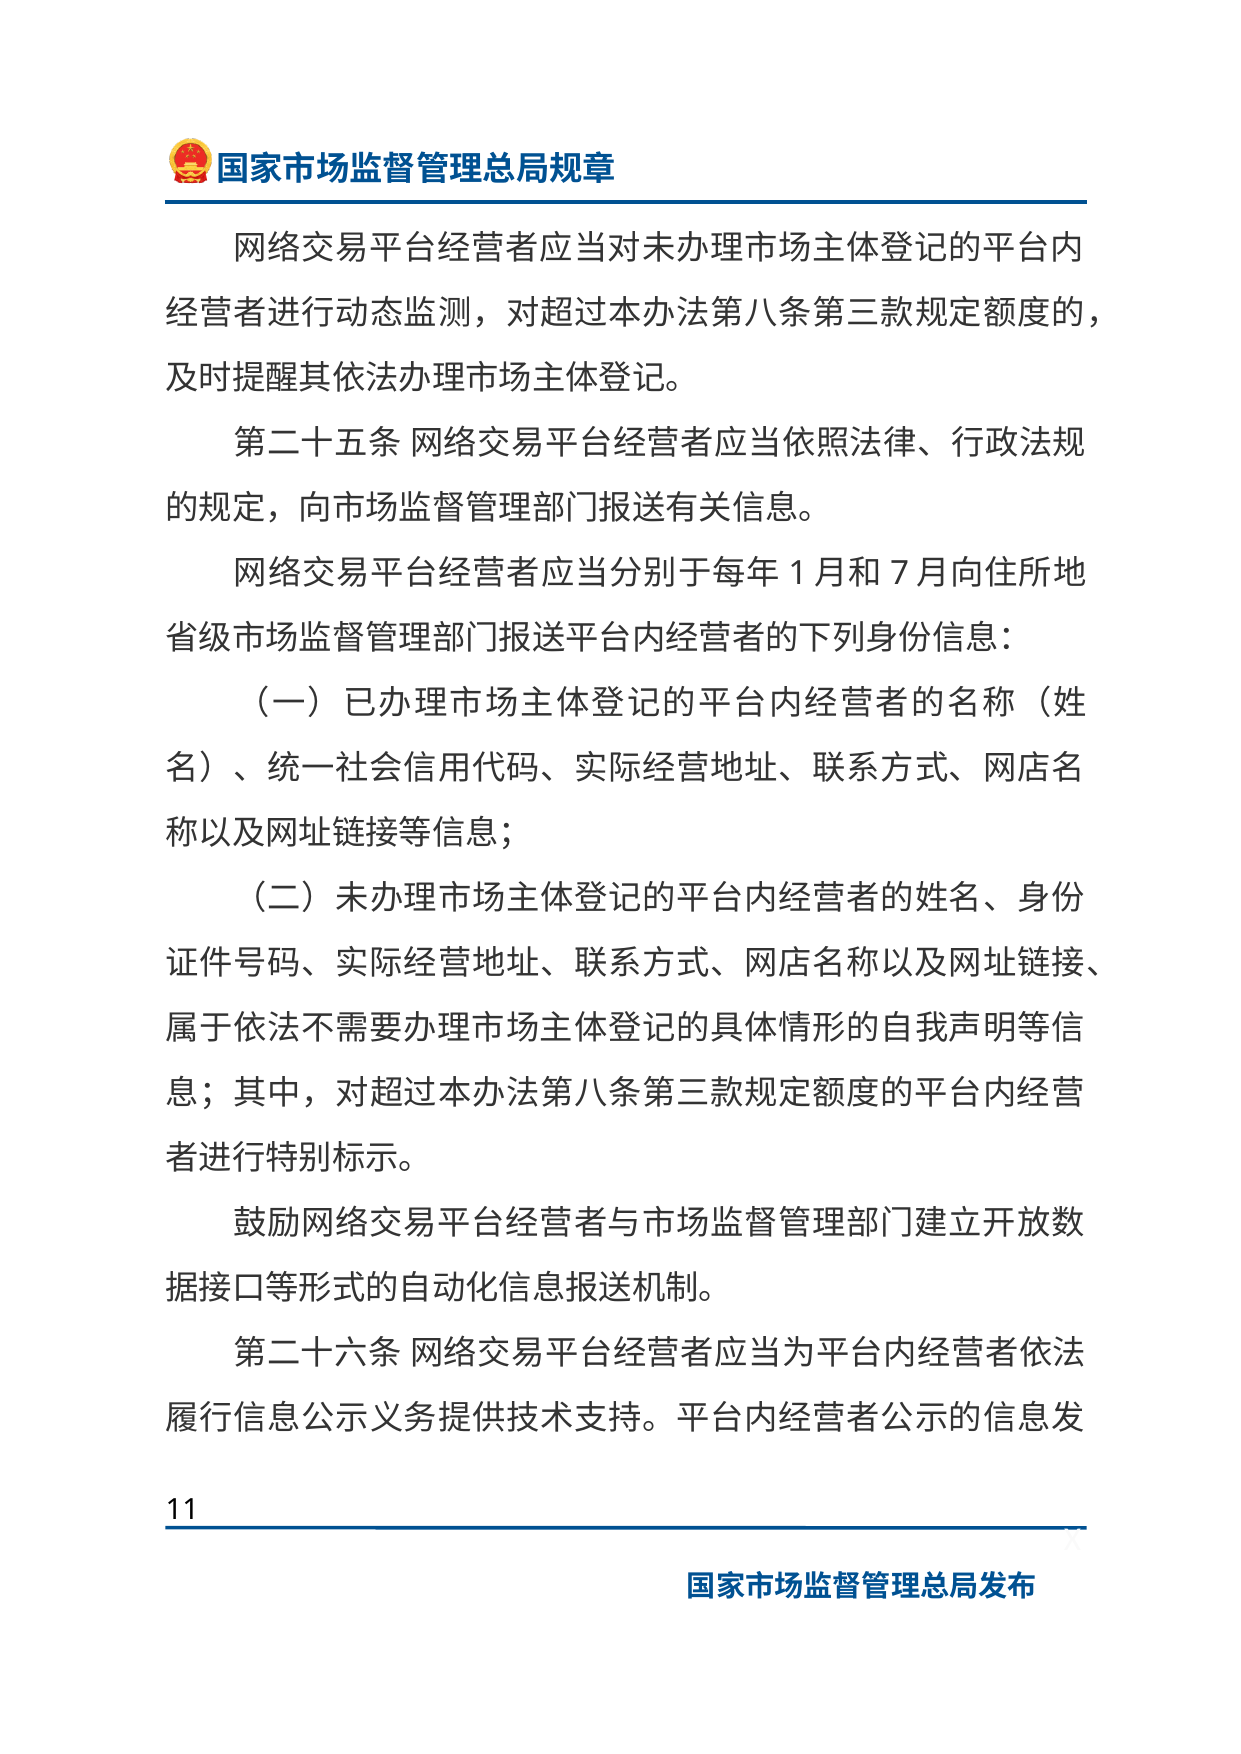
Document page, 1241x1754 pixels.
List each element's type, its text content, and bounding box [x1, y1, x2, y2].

text 第二十五条 网络交易平台经营者应当依照法律、行政法规的规定，向市场监督管理部门报送有关信息。 [165, 408, 1087, 538]
text 网络交易平台经营者应当分别于每年1月和7月向住所地省级市场监督管理部门报送平台内经营者的下列身份信息： [165, 538, 1087, 668]
picture [165, 136, 216, 187]
text （二）未办理市场主体登记的平台内经营者的姓名、身份证件号码、实际经营地址、联系方式、网店名称以及网址链接、属于依法不需要办理市场主体登记的具体情形的自我声明等信息；其中，对超过本办法第八条第三款规定额度的平台内经营者进行特别标示。 [165, 863, 1087, 1188]
text （一）已办理市场主体登记的平台内经营者的名称（姓名）、统一社会信用代码、实际经营地址、联系方式、网店名称以及网址链接等信息； [165, 668, 1087, 863]
text 第二十六条 网络交易平台经营者应当为平台内经营者依法履行信息公示义务提供技术支持。平台内经营者公示的信息发生变更的，应当在三个工作日内将变更情况报送平台，平台应当在七个工作日内进行核验，完成更新公示。 [165, 1318, 1087, 1448]
text 鼓励网络交易平台经营者与市场监督管理部门建立开放数据接口等形式的自动化信息报送机制。 [165, 1188, 1087, 1318]
text 网络交易平台经营者应当对未办理市场主体登记的平台内经营者进行动态监测，对超过本办法第八条第三款规定额度的，及时提醒其依法办理市场主体登记。 [165, 213, 1087, 408]
